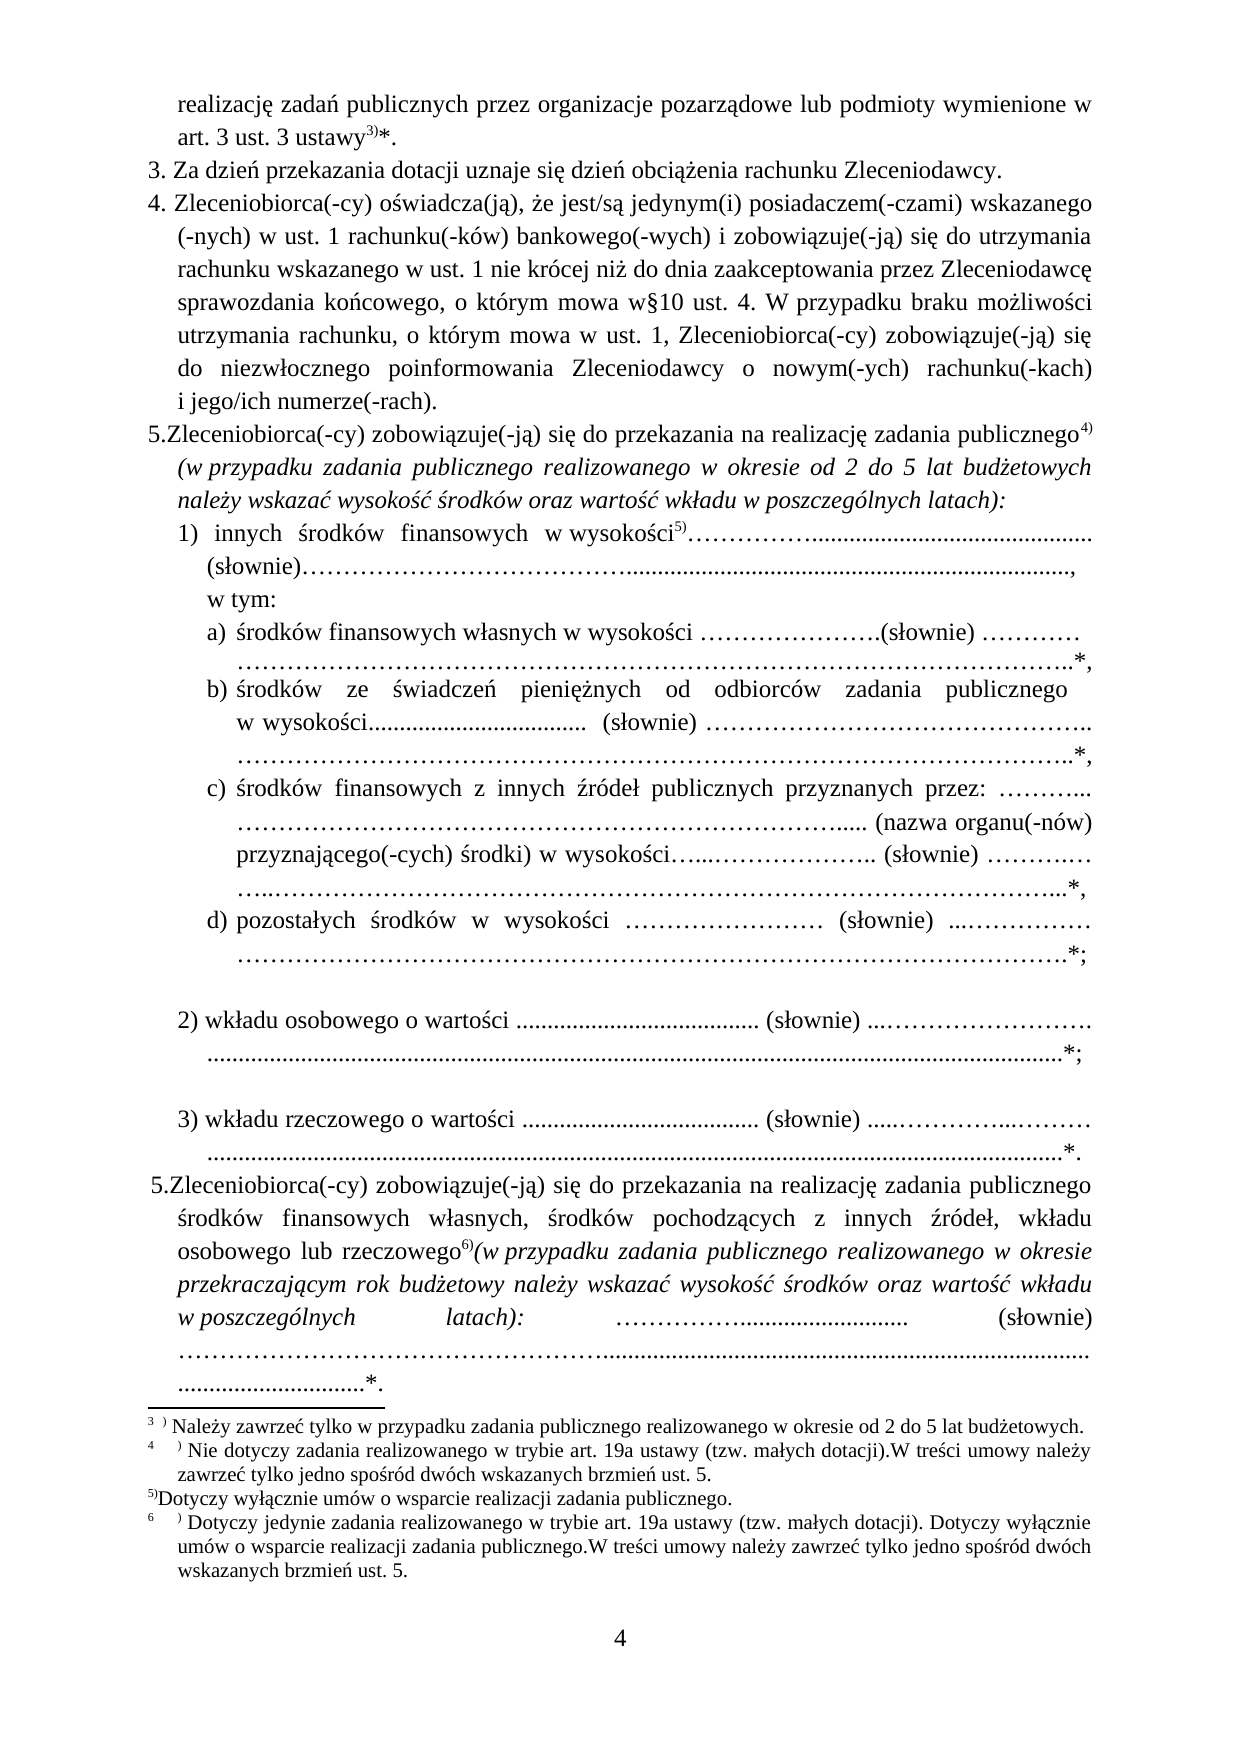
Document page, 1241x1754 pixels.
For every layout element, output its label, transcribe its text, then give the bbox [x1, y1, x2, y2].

list środków finansowych z innych źródeł publicznych przyznanych przez: ………...………………………………………………………………..... (nazwa organu(-nów) przyznającego(-cych) środki) w wysokości…...……………….. (słownie) ……….… …..…………………………………………………………………………………...*, [207, 773, 1093, 901]
text 4. Zleceniobiorca(-cy) oświadcza(ją), że jest/są jedynym(i) posiadaczem(-czami) wskazanego (-nych) w ust. 1 rachunku(-ków) bankowego(-wych) i zobowiązuje(-ją) się do utrzymania rachunku wskazanego w ust. 1 nie krócej niż do dnia zaakceptowania przez Zleceniodawcę sprawozdania końcowego, o którym mowa w§10 ust. 4. W przypadku braku możliwości utrzymania rachunku, o którym mowa w ust. 1, Zleceniobiorca(-cy) zobowiązuje(-ją) się do niezwłocznego poinformowania Zleceniodawcy o nowym(-ych) rachunku(-kach) i jego/ich numerze(-rach). [148, 188, 1093, 414]
text w tym: [207, 584, 1093, 613]
list pozostałych środków w wysokości …………………… (słownie) ...…………… ……………………………………………………………………………………….*; [207, 906, 1093, 967]
text 1) innych środków finansowych w wysokości)……………............................................. (słownie)…………………………………......................................................................., [177, 518, 1093, 580]
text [148, 89, 1093, 150]
text 2) wkładu osobowego o wartości ....................................... (słownie) ...……………………. .........................................................................................................................................*; [177, 1005, 1093, 1066]
list środków ze świadczeń pieniężnych od odbiorców zadania publicznego w wysokości................................... (słownie) ………………………………………..………………………………………………………………………………………..*, [207, 674, 1093, 769]
list środków finansowych własnych w wysokości ………………….(słownie) ………… ………………………………………………………………………………………..*, [207, 617, 1093, 674]
text 5.Zleceniobiorca(-cy) zobowiązuje(-ją) się do przekazania na realizację zadania publicznego)(w przypadku zadania publicznego realizowanego w okresie od 2 do 5 lat budżetowych należy wskazać wysokość środków oraz wartość wkładu w poszczególnych latach): [148, 419, 1093, 514]
text 3) wkładu rzeczowego o wartości ...................................... (słownie) .....…………...……… .........................................................................................................................................*. [177, 1104, 1093, 1166]
text 3. Za dzień przekazania dotacji uznaje się dzień obciążenia rachunku Zleceniodawcy. [148, 155, 1093, 183]
text 5.Zleceniobiorca(-cy) zobowiązuje(-ją) się do przekazania na realizację zadania publicznego środków finansowych własnych, środków pochodzących z innych źródeł, wkładu osobowego lub rzeczowego)(w przypadku zadania publicznego realizowanego w okresie przekraczającym rok budżetowy należy wskazać wysokość środków oraz wartość wkładu w poszczególnych latach): ……………........................... (słownie) ……………………………………………............................................................................................................*. [150, 1170, 1093, 1397]
